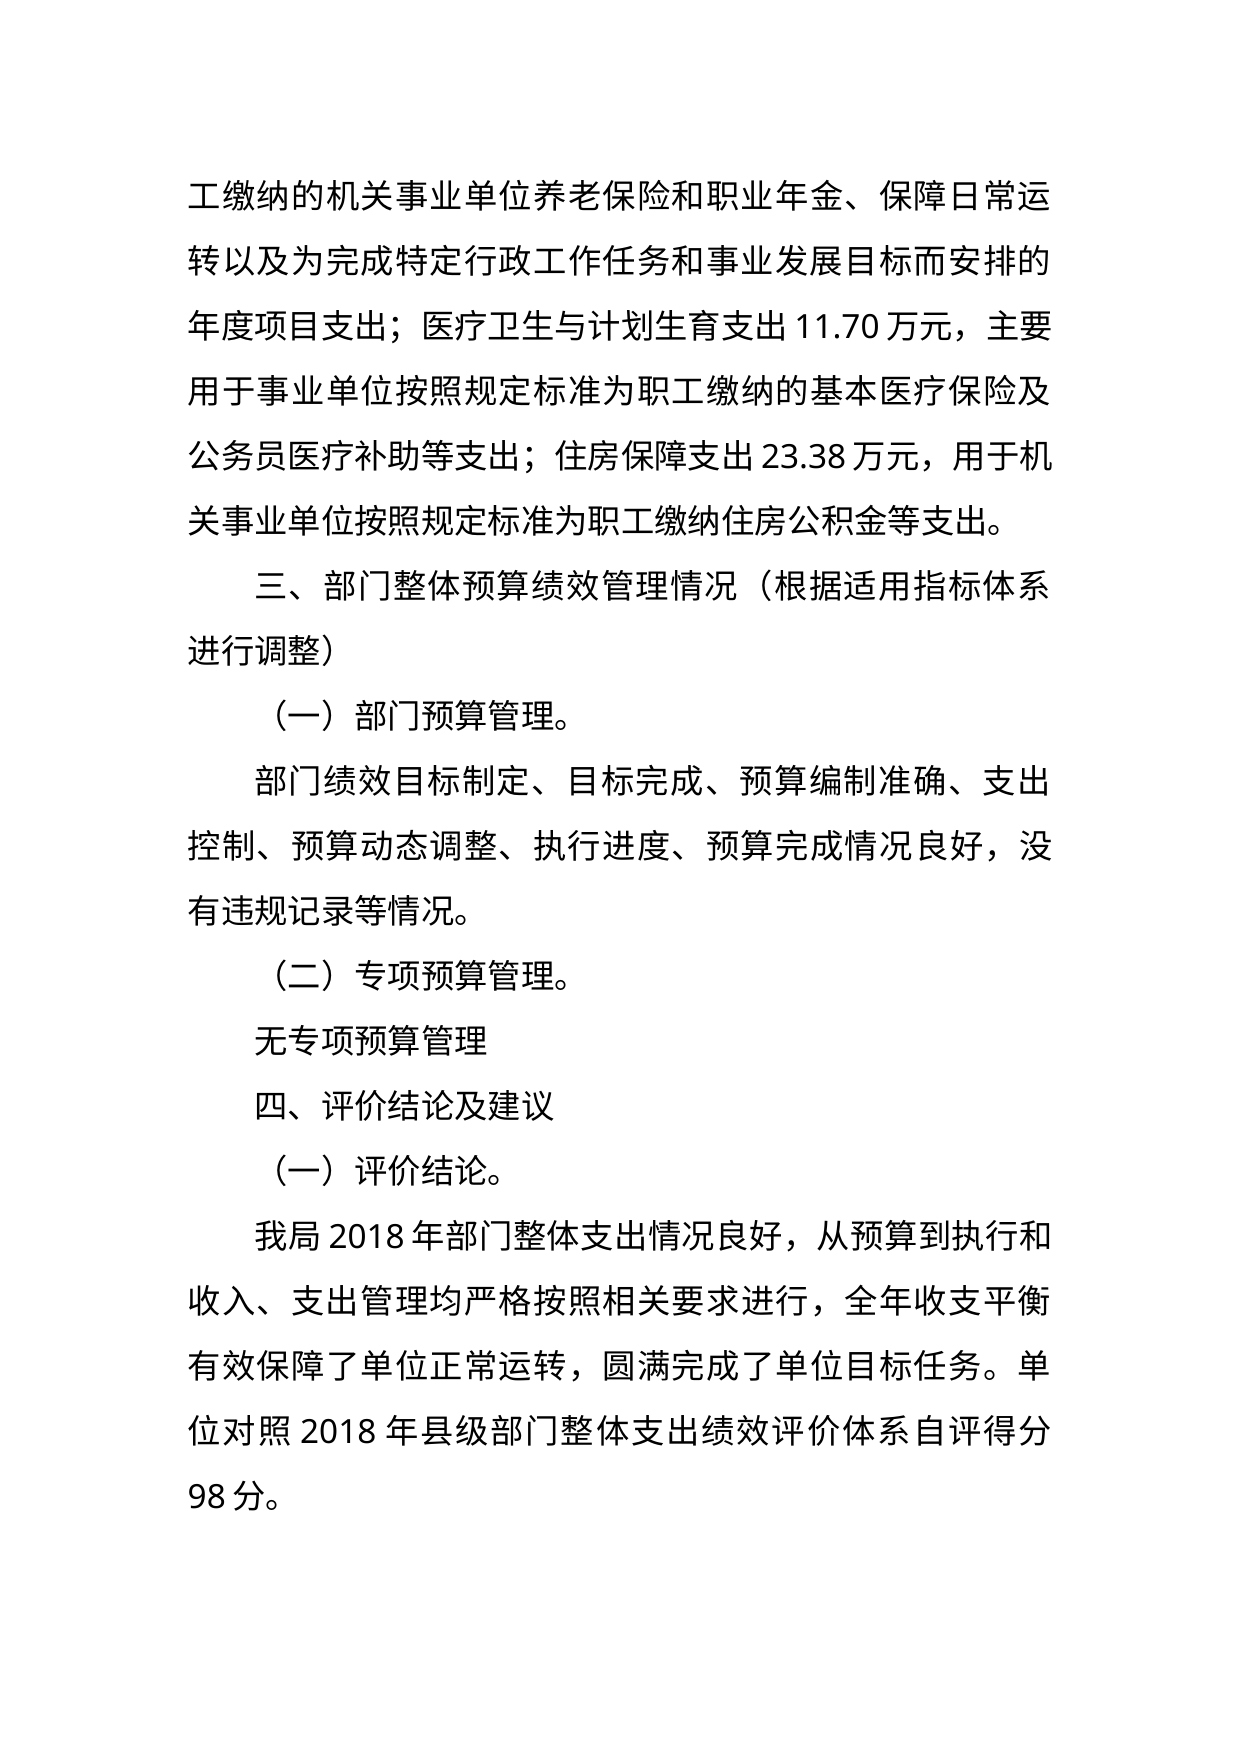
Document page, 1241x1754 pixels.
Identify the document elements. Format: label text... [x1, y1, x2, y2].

text 三、部门整体预算绩效管理情况（根据适用指标体系进行调整） [187, 552, 1053, 682]
text （一）部门预算管理。 [187, 682, 1053, 747]
text （一）评价结论。 [187, 1137, 1053, 1202]
text 四、评价结论及建议 [187, 1072, 1053, 1137]
text （二）专项预算管理。 [187, 942, 1053, 1007]
text 部门绩效目标制定、目标完成、预算编制准确、支出控制、预算动态调整、执行进度、预算完成情况良好，没有违规记录等情况。 [187, 747, 1053, 942]
text 我局2018年部门整体支出情况良好，从预算到执行和收入、支出管理均严格按照相关要求进行，全年收支平衡，有效保障了单位正常运转，圆满完成了单位目标任务。单位对照2018年县级部门整体支出绩效评价体系自评得分98分。 [187, 1202, 1053, 1527]
text 无专项预算管理 [187, 1007, 1053, 1072]
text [187, 162, 1053, 552]
